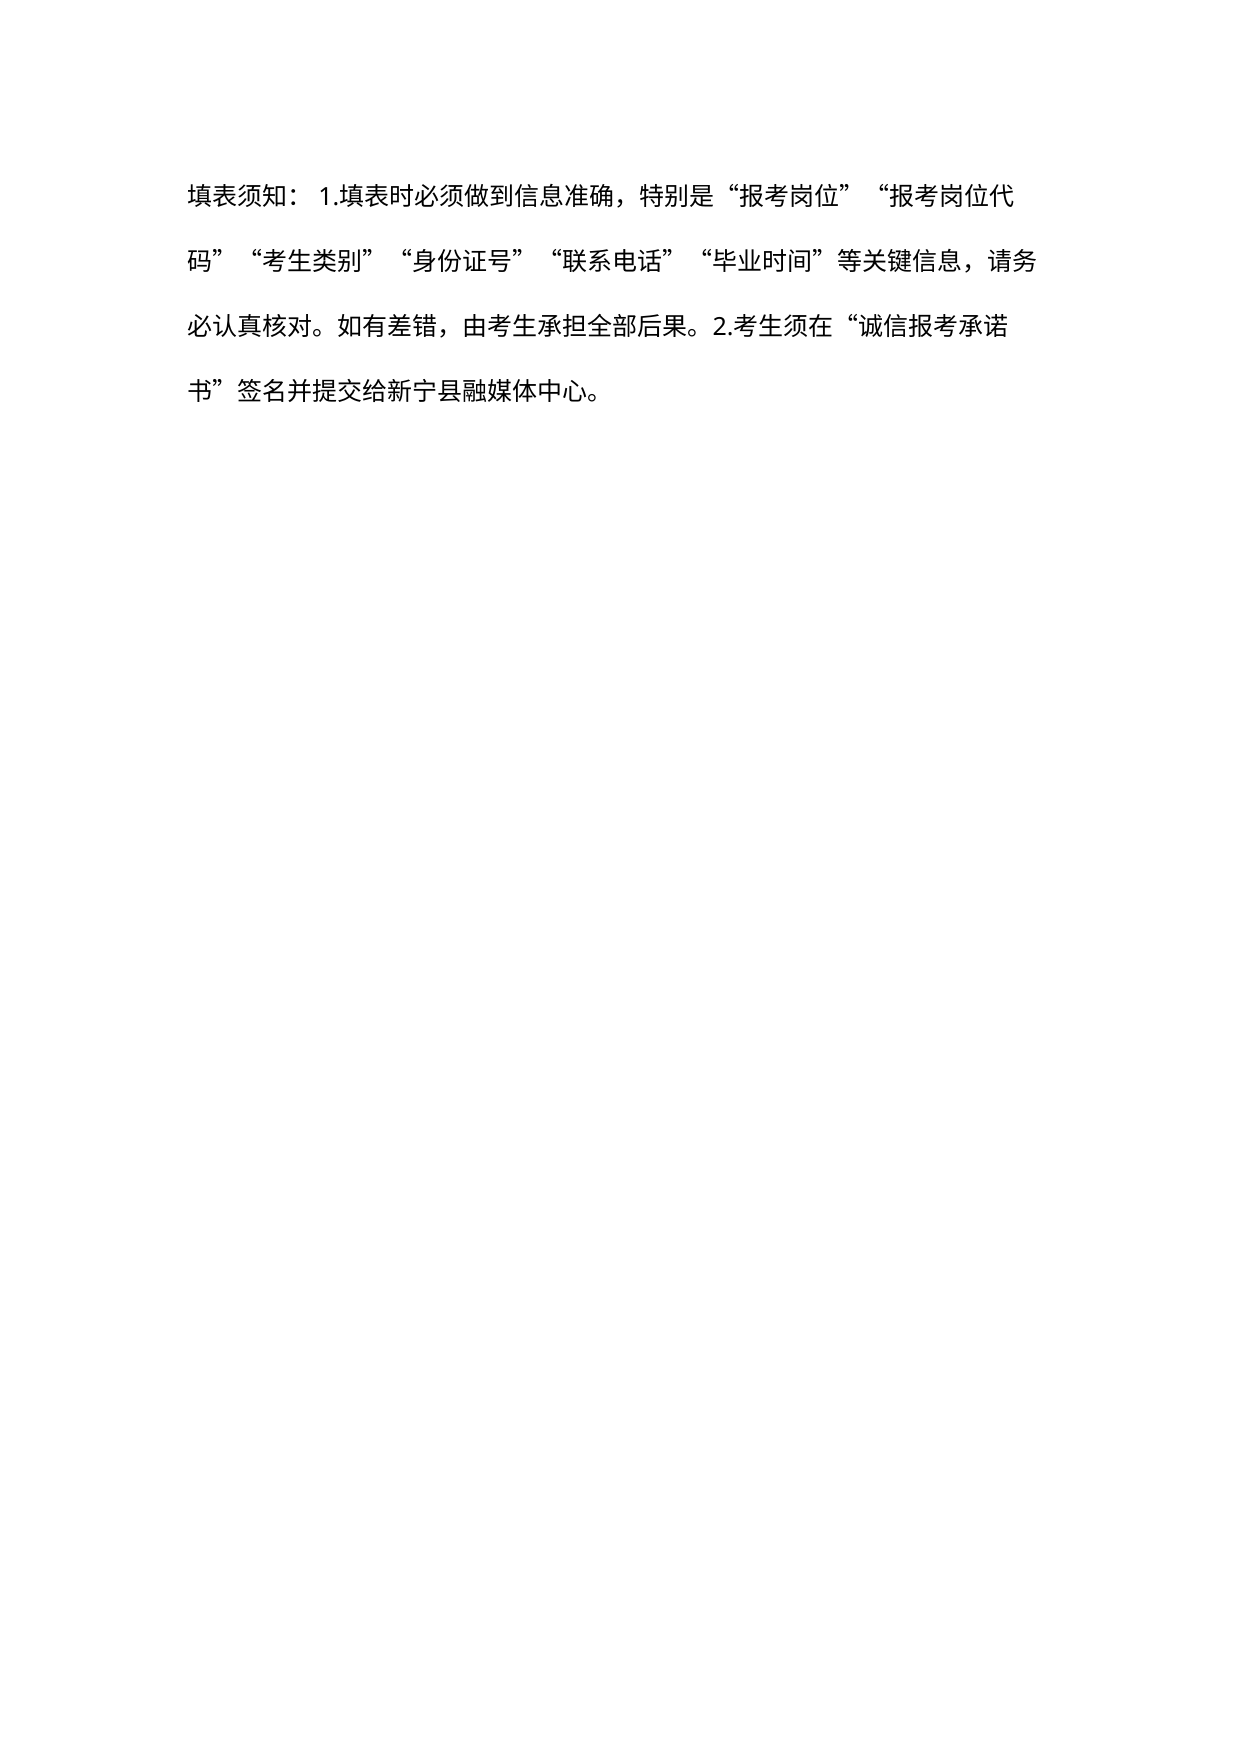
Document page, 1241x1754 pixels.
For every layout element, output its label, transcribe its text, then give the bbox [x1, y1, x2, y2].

text 填表须知： 1.填表时必须做到信息准确，特别是“报考岗位”“报考岗位代码”“考生类别”“身份证号”“联系电话”“毕业时间”等关键信息，请务必认真核对。如有差错，由考生承担全部后果。2.考生须在“诚信报考承诺书”签名并提交给新宁县融媒体中心。 [187, 162, 1053, 422]
